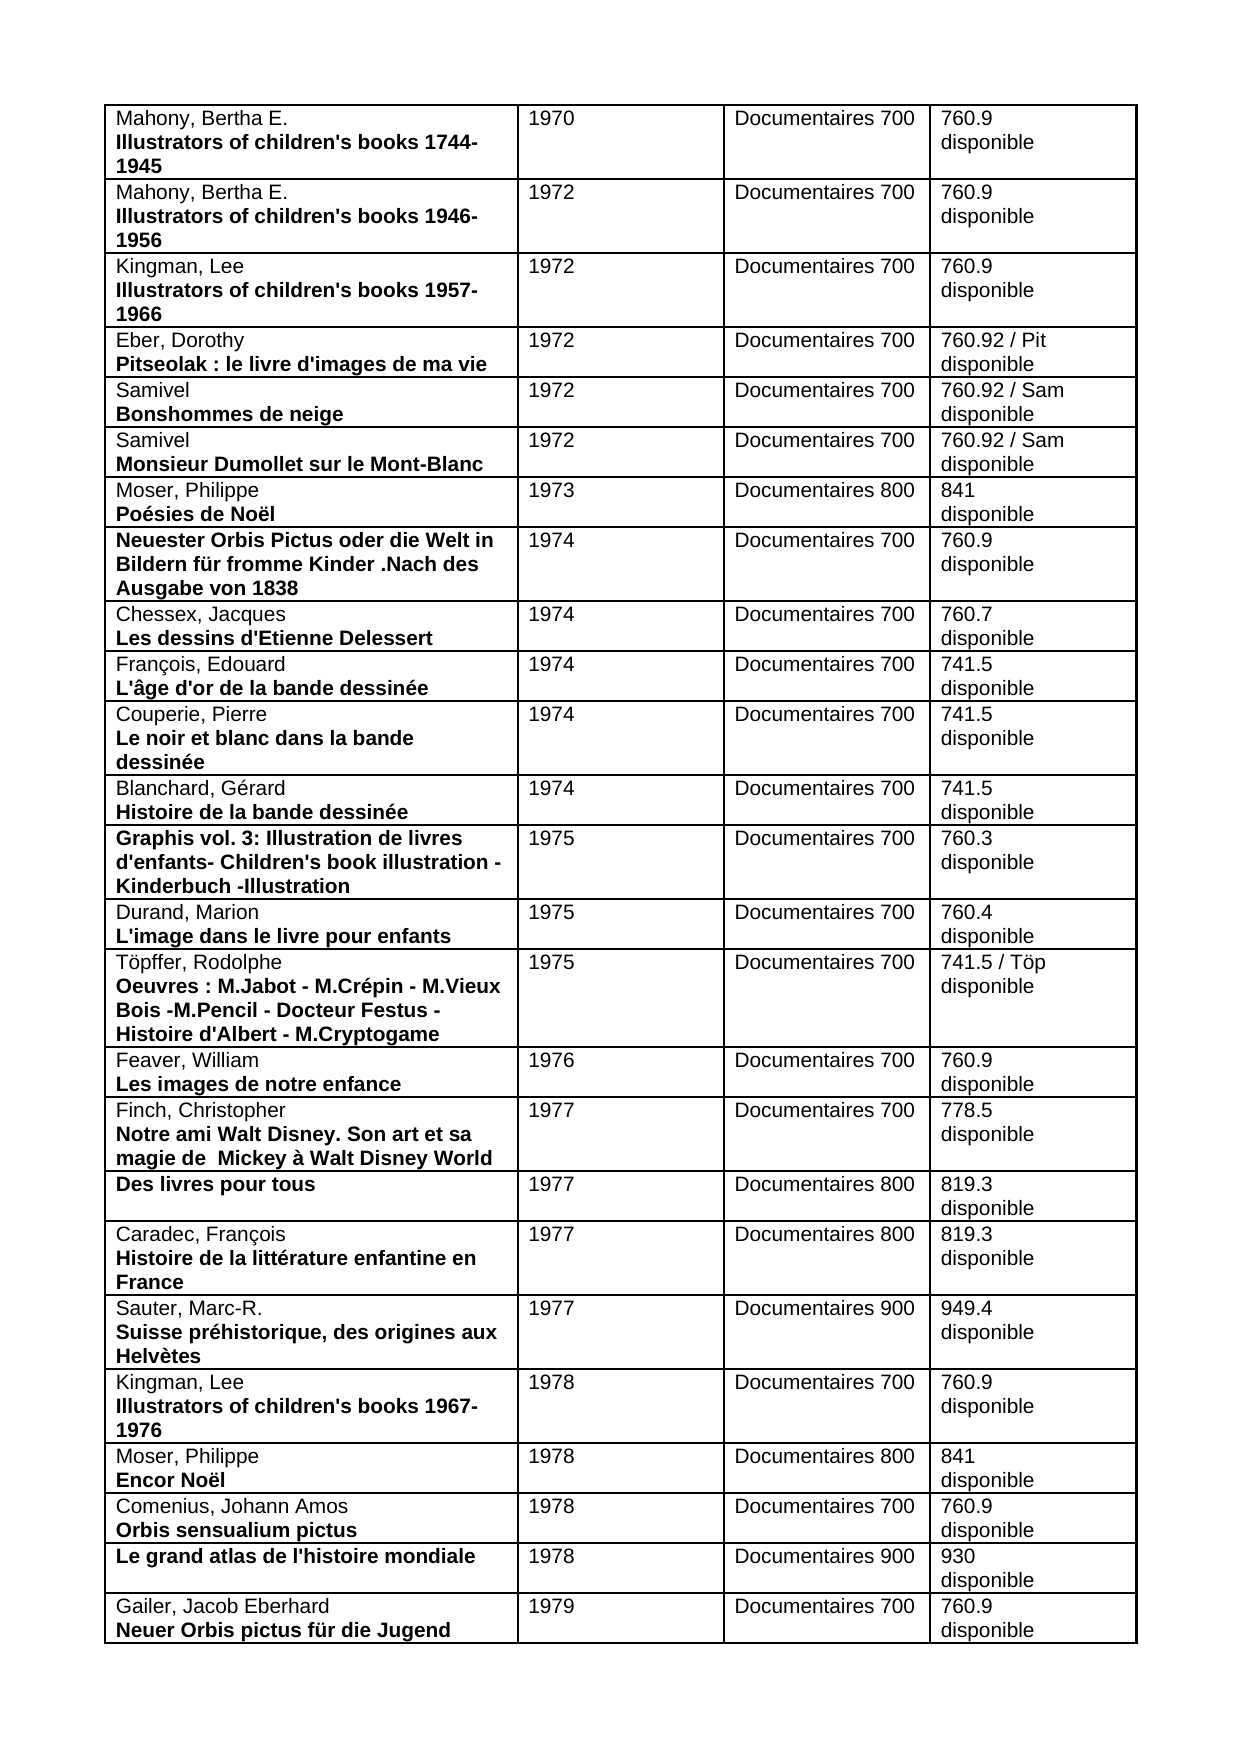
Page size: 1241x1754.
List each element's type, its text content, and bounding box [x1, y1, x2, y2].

table_cell 819.3 disponible [931, 1222, 1135, 1294]
table_cell 1975 [519, 900, 723, 948]
table_cell Documentaires 700 [725, 950, 929, 1046]
table_cell 1974 [519, 528, 723, 600]
table_cell 760.9 disponible [931, 254, 1135, 326]
table_cell Sauter, Marc-R. Suisse préhistorique, des origines aux Helvètes [106, 1296, 517, 1368]
table_cell 1974 [519, 702, 723, 774]
table_cell Documentaires 700 [725, 1594, 929, 1642]
table_cell Documentaires 700 [725, 1098, 929, 1170]
table_cell Töpffer, Rodolphe Oeuvres : M.Jabot - M.Crépin - M.Vieux Bois -M.Pencil - Docteur Festus - Histoire d'Albert - M.Cryptogame [106, 950, 517, 1046]
table_cell François, Edouard L'âge d'or de la bande dessinée [106, 652, 517, 700]
table_cell Documentaires 700 [725, 776, 929, 824]
table_cell Documentaires 800 [725, 1444, 929, 1492]
table_cell Documentaires 700 [725, 1494, 929, 1542]
table_cell 949.4 disponible [931, 1296, 1135, 1368]
table_cell 1976 [519, 1048, 723, 1096]
table_cell 819.3 disponible [931, 1172, 1135, 1220]
table_cell Documentaires 700 [725, 702, 929, 774]
table_cell 760.92 / Pit disponible [931, 328, 1135, 376]
table_cell Documentaires 700 [725, 826, 929, 898]
table_cell Eber, Dorothy Pitseolak : le livre d'images de ma vie [106, 328, 517, 376]
table_cell 1977 [519, 1222, 723, 1294]
table_cell 1972 [519, 328, 723, 376]
table_cell Documentaires 900 [725, 1544, 929, 1592]
table_cell 760.9 disponible [931, 1494, 1135, 1542]
table_cell 741.5 disponible [931, 652, 1135, 700]
table_cell 760.4 disponible [931, 900, 1135, 948]
table_cell Documentaires 700 [725, 900, 929, 948]
table_cell 760.92 / Sam disponible [931, 378, 1135, 426]
table_cell 1978 [519, 1370, 723, 1442]
table_cell 760.3 disponible [931, 826, 1135, 898]
table_cell 1972 [519, 428, 723, 476]
table_cell Documentaires 700 [725, 254, 929, 326]
table_cell 760.9 disponible [931, 180, 1135, 252]
table_cell 841 disponible [931, 1444, 1135, 1492]
table_cell Gailer, Jacob Eberhard Neuer Orbis pictus für die Jugend [106, 1594, 517, 1642]
table_cell 1975 [519, 826, 723, 898]
table_cell Kingman, Lee Illustrators of children's books 1957-1966 [106, 254, 517, 326]
table_cell 1975 [519, 950, 723, 1046]
table_cell Durand, Marion L'image dans le livre pour enfants [106, 900, 517, 948]
table_cell Des livres pour tous [106, 1172, 517, 1220]
table_cell Documentaires 700 [725, 428, 929, 476]
table_cell 1970 [519, 106, 723, 178]
table_cell Chessex, Jacques Les dessins d'Etienne Delessert [106, 602, 517, 650]
table_cell Documentaires 700 [725, 652, 929, 700]
table_cell 760.9 disponible [931, 1048, 1135, 1096]
table_cell 760.9 disponible [931, 1370, 1135, 1442]
table_cell Documentaires 800 [725, 1172, 929, 1220]
table_cell Samivel Bonshommes de neige [106, 378, 517, 426]
table_cell Documentaires 900 [725, 1296, 929, 1368]
table_cell 760.92 / Sam disponible [931, 428, 1135, 476]
table_cell 1972 [519, 254, 723, 326]
table_cell 1974 [519, 602, 723, 650]
table_cell Documentaires 700 [725, 1048, 929, 1096]
table_cell 930 disponible [931, 1544, 1135, 1592]
table_cell 778.5 disponible [931, 1098, 1135, 1170]
table_cell Moser, Philippe Poésies de Noël [106, 478, 517, 526]
table_cell Documentaires 800 [725, 1222, 929, 1294]
table_cell Finch, Christopher Notre ami Walt Disney. Son art et sa magie de Mickey à Walt Disney World [106, 1098, 517, 1170]
table_cell 741.5 / Töp disponible [931, 950, 1135, 1046]
table_cell Samivel Monsieur Dumollet sur le Mont-Blanc [106, 428, 517, 476]
table_cell Documentaires 700 [725, 328, 929, 376]
table_cell Documentaires 700 [725, 1370, 929, 1442]
table_cell 760.7 disponible [931, 602, 1135, 650]
table_cell 1979 [519, 1594, 723, 1642]
table_cell 1974 [519, 776, 723, 824]
table_cell Documentaires 700 [725, 378, 929, 426]
table_cell Documentaires 700 [725, 602, 929, 650]
table_cell 760.9 disponible [931, 1594, 1135, 1642]
table_cell 1972 [519, 180, 723, 252]
table_cell Kingman, Lee Illustrators of children's books 1967-1976 [106, 1370, 517, 1442]
table_cell Documentaires 700 [725, 528, 929, 600]
table_cell 1978 [519, 1544, 723, 1592]
table_cell 1977 [519, 1296, 723, 1368]
table_cell 760.9 disponible [931, 106, 1135, 178]
table_cell Mahony, Bertha E. Illustrators of children's books 1946-1956 [106, 180, 517, 252]
table_cell Documentaires 700 [725, 106, 929, 178]
table_cell 1977 [519, 1098, 723, 1170]
table_cell Moser, Philippe Encor Noël [106, 1444, 517, 1492]
table_cell 1978 [519, 1494, 723, 1542]
table_cell 741.5 disponible [931, 776, 1135, 824]
table_cell 1978 [519, 1444, 723, 1492]
table_cell 1977 [519, 1172, 723, 1220]
table_cell 741.5 disponible [931, 702, 1135, 774]
table_cell 1973 [519, 478, 723, 526]
table_cell Feaver, William Les images de notre enfance [106, 1048, 517, 1096]
table_cell 760.9 disponible [931, 528, 1135, 600]
table_cell Blanchard, Gérard Histoire de la bande dessinée [106, 776, 517, 824]
table_cell Couperie, Pierre Le noir et blanc dans la bande dessinée [106, 702, 517, 774]
table_cell Documentaires 800 [725, 478, 929, 526]
table_cell Caradec, François Histoire de la littérature enfantine en France [106, 1222, 517, 1294]
table_cell Le grand atlas de l'histoire mondiale [106, 1544, 517, 1592]
table_cell Documentaires 700 [725, 180, 929, 252]
table_cell Neuester Orbis Pictus oder die Welt in Bildern für fromme Kinder .Nach des Ausgabe von 1838 [106, 528, 517, 600]
table_cell 1972 [519, 378, 723, 426]
table_cell 1974 [519, 652, 723, 700]
table_cell Mahony, Bertha E. Illustrators of children's books 1744-1945 [106, 106, 517, 178]
table_cell Comenius, Johann Amos Orbis sensualium pictus [106, 1494, 517, 1542]
table_cell 841 disponible [931, 478, 1135, 526]
table_cell Graphis vol. 3: Illustration de livres d'enfants- Children's book illustration - Kinderbuch -Illustration [106, 826, 517, 898]
